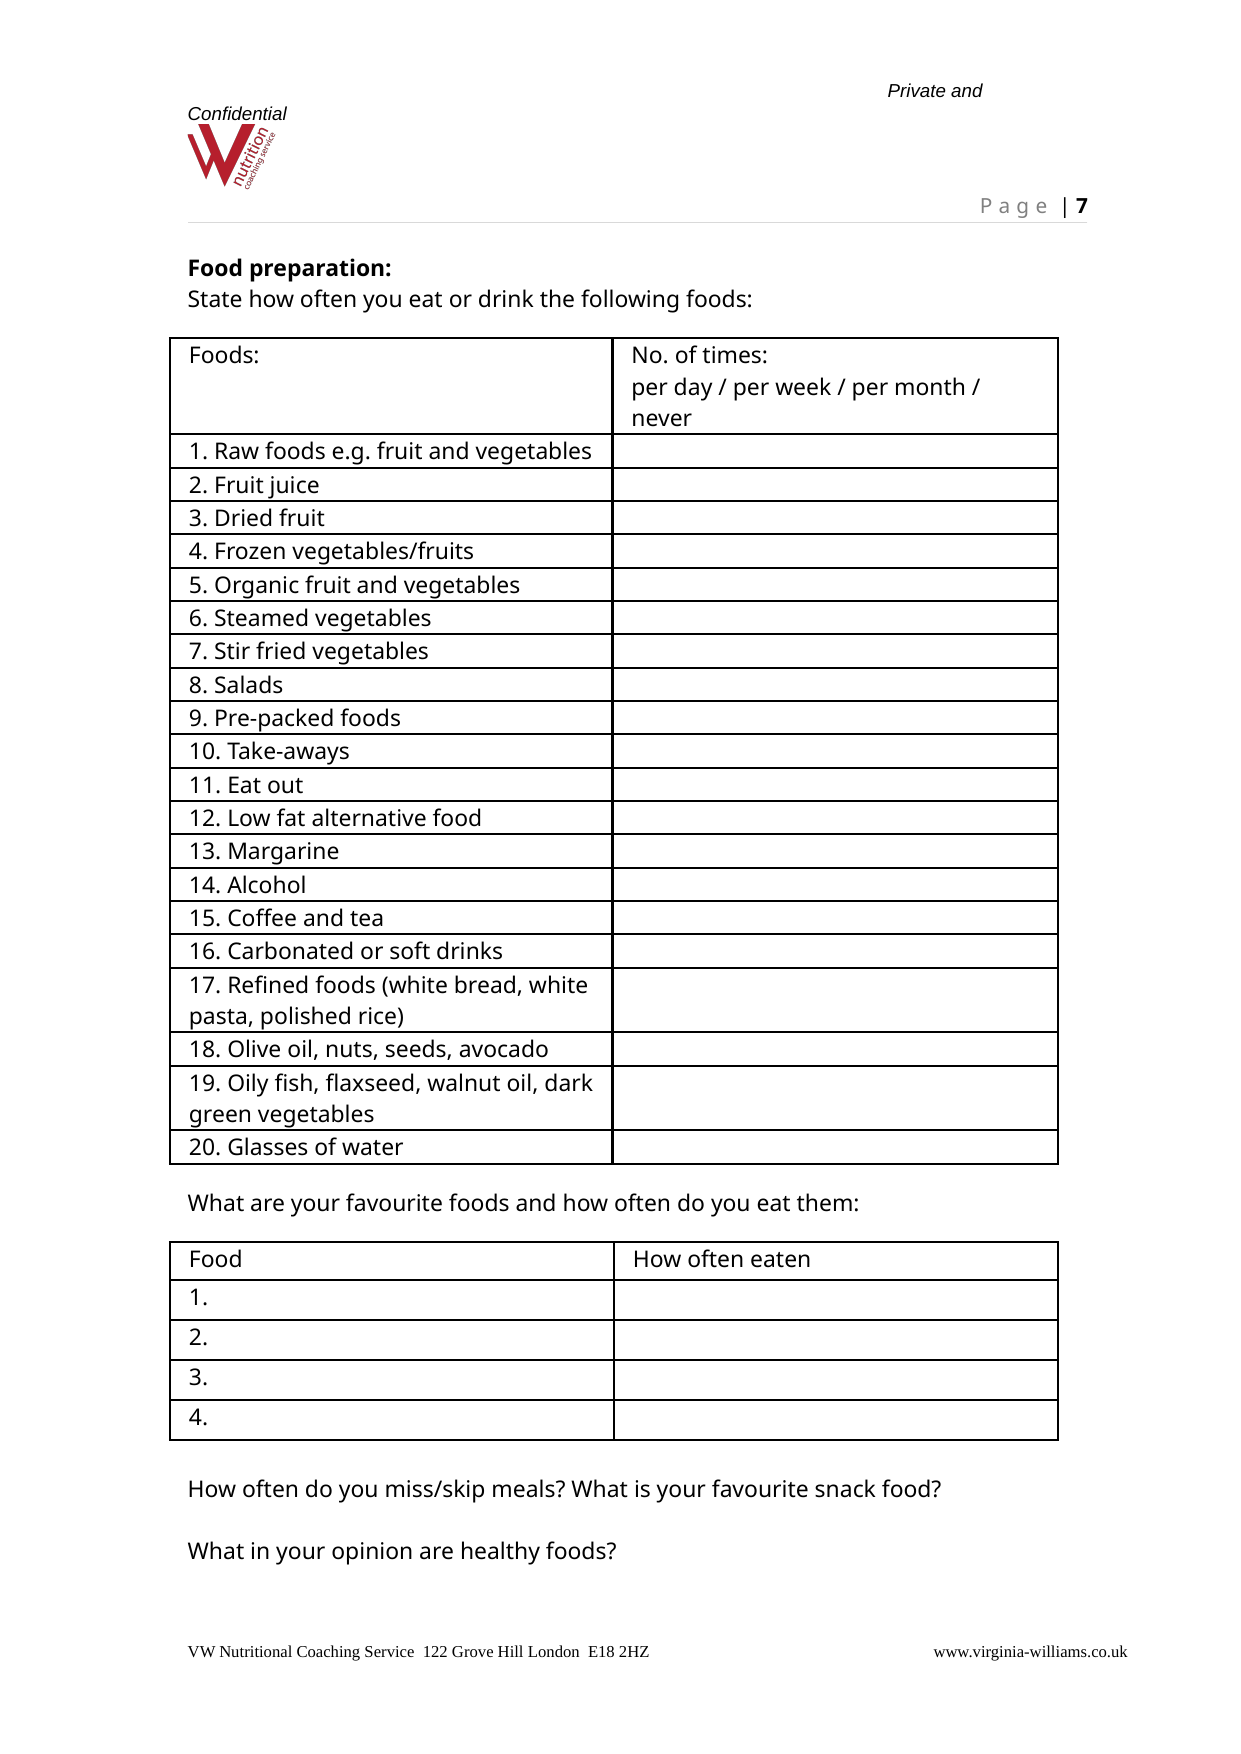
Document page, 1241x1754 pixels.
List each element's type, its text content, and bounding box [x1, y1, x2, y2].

table_header Foods: [171, 339, 611, 433]
table_cell [614, 802, 1057, 833]
table_cell [614, 469, 1057, 500]
table_cell 17. Refined foods (white bread, white pasta, polished rice) [171, 969, 611, 1031]
table_cell [614, 1033, 1057, 1064]
table_cell 18. Olive oil, nuts, seeds, avocado [171, 1033, 611, 1064]
table_cell 13. Margarine [171, 835, 611, 867]
text What in your opinion are healthy foods? [187, 1535, 1087, 1566]
table_cell 3. Dried fruit [171, 502, 611, 533]
table_cell 9. Pre-packed foods [171, 702, 611, 733]
table_cell [614, 1131, 1057, 1162]
table_cell [614, 702, 1057, 733]
table_cell [171, 1281, 613, 1319]
table_cell 16. Carbonated or soft drinks [171, 935, 611, 967]
table_cell [614, 602, 1057, 633]
table_cell 8. Salads [171, 669, 611, 700]
table_cell 10. Take-aways [171, 735, 611, 767]
table_cell [614, 969, 1057, 1031]
table_cell [614, 435, 1057, 467]
table_cell [614, 635, 1057, 667]
table_cell [614, 569, 1057, 600]
table_header Food [171, 1243, 613, 1279]
table_cell 5. Organic fruit and vegetables [171, 569, 611, 600]
text State how often you eat or drink the following foods: [187, 283, 1087, 314]
table_cell 15. Coffee and tea [171, 902, 611, 933]
table_cell [614, 935, 1057, 967]
table_cell 14. Alcohol [171, 869, 611, 900]
table_cell 12. Low fat alternative food [171, 802, 611, 833]
table_cell 1. Raw foods e.g. fruit and vegetables [171, 435, 611, 467]
table_cell [614, 902, 1057, 933]
table_cell [614, 502, 1057, 533]
text How often do you miss/skip meals? What is your favourite snack food? [187, 1472, 1087, 1504]
table_cell 11. Eat out [171, 769, 611, 800]
table_cell [614, 835, 1057, 867]
table_cell [615, 1281, 1057, 1319]
table_cell [614, 735, 1057, 767]
table_cell [614, 669, 1057, 700]
table_cell [614, 535, 1057, 567]
table_cell 7. Stir fried vegetables [171, 635, 611, 667]
table_header No. of times: per day / per week / per month / never [614, 339, 1057, 433]
table_cell 6. Steamed vegetables [171, 602, 611, 633]
picture [187, 124, 278, 192]
table_cell [171, 1401, 613, 1439]
table_cell [614, 1067, 1057, 1129]
table_cell [615, 1361, 1057, 1399]
table_cell [171, 1321, 613, 1359]
text What are your favourite foods and how often do you eat them: [187, 1187, 1087, 1218]
table_cell 19. Oily fish, flaxseed, walnut oil, dark green vegetables [171, 1067, 611, 1129]
table_cell [614, 769, 1057, 800]
table_cell 20. Glasses of water [171, 1131, 611, 1162]
table_cell [614, 869, 1057, 900]
table_header How often eaten [615, 1243, 1057, 1279]
table_cell [615, 1401, 1057, 1439]
text Food preparation: [187, 252, 1087, 283]
table_cell [171, 1361, 613, 1399]
table_cell [615, 1321, 1057, 1359]
table_cell 2. Fruit juice [171, 469, 611, 500]
table_cell 4. Frozen vegetables/fruits [171, 535, 611, 567]
